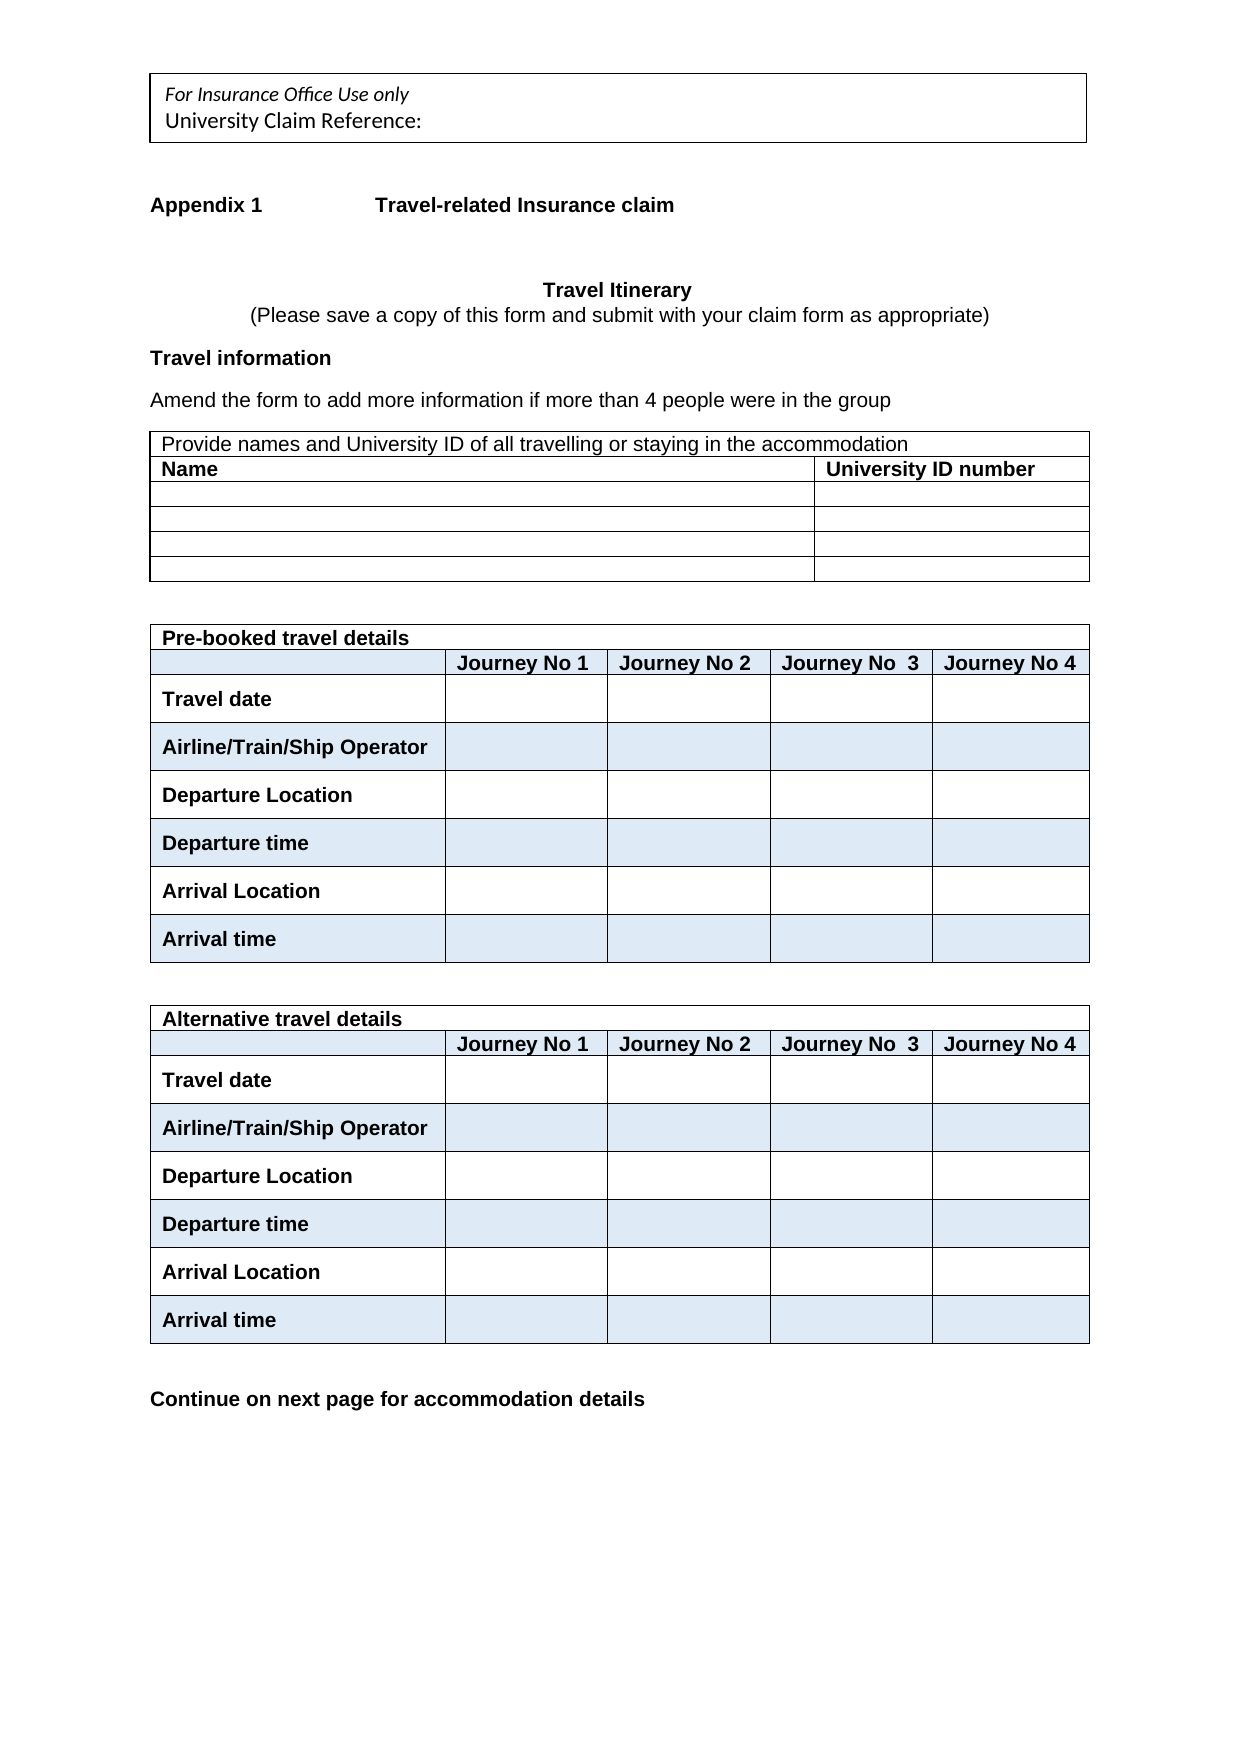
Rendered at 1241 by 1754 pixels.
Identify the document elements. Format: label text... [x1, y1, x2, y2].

table_cell [933, 1200, 1089, 1247]
table_cell [446, 867, 607, 914]
table_cell [815, 532, 1089, 556]
table_cell [608, 867, 770, 914]
table_cell [446, 1152, 607, 1199]
table_cell Airline/Train/Ship Operator [151, 1104, 445, 1151]
table_cell Departure time [151, 819, 445, 866]
text Amend the form to add more information if more than 4 people were in the group [150, 388, 1090, 412]
table_cell [815, 482, 1089, 506]
table_cell [446, 819, 607, 866]
table_cell University ID number [815, 457, 1089, 481]
table_cell [815, 507, 1089, 531]
table_cell [446, 1056, 607, 1103]
table_cell [933, 1248, 1089, 1295]
table_header Pre-booked travel details [151, 625, 1089, 649]
table_cell [933, 1152, 1089, 1199]
text Appendix 1 Travel-related Insurance claim [150, 192, 1090, 216]
table_cell [608, 1248, 770, 1295]
table_cell [608, 723, 770, 770]
table_cell [446, 771, 607, 818]
table_cell [446, 1248, 607, 1295]
table_cell [151, 507, 814, 531]
table_cell [446, 915, 607, 962]
text Continue on next page for accommodation details [150, 1386, 1090, 1410]
table_cell [771, 1104, 932, 1151]
table_cell Journey No 3 [771, 650, 932, 674]
table_header Alternative travel details [151, 1006, 1089, 1030]
table_cell Name [151, 457, 814, 481]
text Travel information [150, 346, 1090, 370]
table_cell [933, 1104, 1089, 1151]
table_cell Journey No 3 [771, 1031, 932, 1055]
table_cell [608, 1296, 770, 1343]
table_cell [771, 867, 932, 914]
table_cell [151, 650, 445, 674]
table_cell Journey No 4 [933, 650, 1089, 674]
table_cell Departure Location [151, 771, 445, 818]
table_cell Journey No 2 [608, 1031, 770, 1055]
table_cell [933, 723, 1089, 770]
table_cell [608, 915, 770, 962]
table_cell [933, 1056, 1089, 1103]
table_cell [608, 1152, 770, 1199]
table_cell [608, 1200, 770, 1247]
table_cell [446, 1104, 607, 1151]
table_cell [933, 771, 1089, 818]
table_cell [151, 1031, 445, 1055]
table_cell Departure time [151, 1200, 445, 1247]
table_cell [771, 1296, 932, 1343]
table_cell [771, 723, 932, 770]
table_cell [815, 557, 1089, 581]
table_cell [933, 1296, 1089, 1343]
table_cell [151, 532, 814, 556]
table_cell [608, 771, 770, 818]
table_cell [446, 675, 607, 722]
table_cell [771, 1248, 932, 1295]
table_cell Travel date [151, 1056, 445, 1103]
table_cell [151, 557, 814, 581]
table_cell Travel date [151, 675, 445, 722]
table_cell Departure Location [151, 1152, 445, 1199]
table_cell Journey No 4 [933, 1031, 1089, 1055]
table_cell [771, 915, 932, 962]
table_cell Journey No 2 [608, 650, 770, 674]
table_cell [771, 675, 932, 722]
table_cell [446, 1200, 607, 1247]
table_cell [608, 1056, 770, 1103]
table_cell [771, 1152, 932, 1199]
table_cell [933, 915, 1089, 962]
table_cell [151, 482, 814, 506]
table_cell [933, 675, 1089, 722]
table_cell [771, 1056, 932, 1103]
table_cell Journey No 1 [446, 1031, 607, 1055]
text Travel Itinerary (Please save a copy of this form and submit with your claim form as appropriate) [150, 277, 1090, 327]
table_header Provide names and University ID of all travelling or staying in the accommodation [151, 432, 1089, 456]
table_cell Arrival time [151, 1296, 445, 1343]
table_cell [608, 819, 770, 866]
table_cell Arrival Location [151, 867, 445, 914]
table_cell Arrival Location [151, 1248, 445, 1295]
table_cell [446, 723, 607, 770]
table_cell [608, 1104, 770, 1151]
table_cell [446, 1296, 607, 1343]
table_cell [933, 867, 1089, 914]
table_cell [933, 819, 1089, 866]
table_cell [608, 675, 770, 722]
table_cell Journey No 1 [446, 650, 607, 674]
table_cell Arrival time [151, 915, 445, 962]
table_cell [771, 1200, 932, 1247]
table_cell [771, 819, 932, 866]
table_cell Airline/Train/Ship Operator [151, 723, 445, 770]
table_cell [771, 771, 932, 818]
